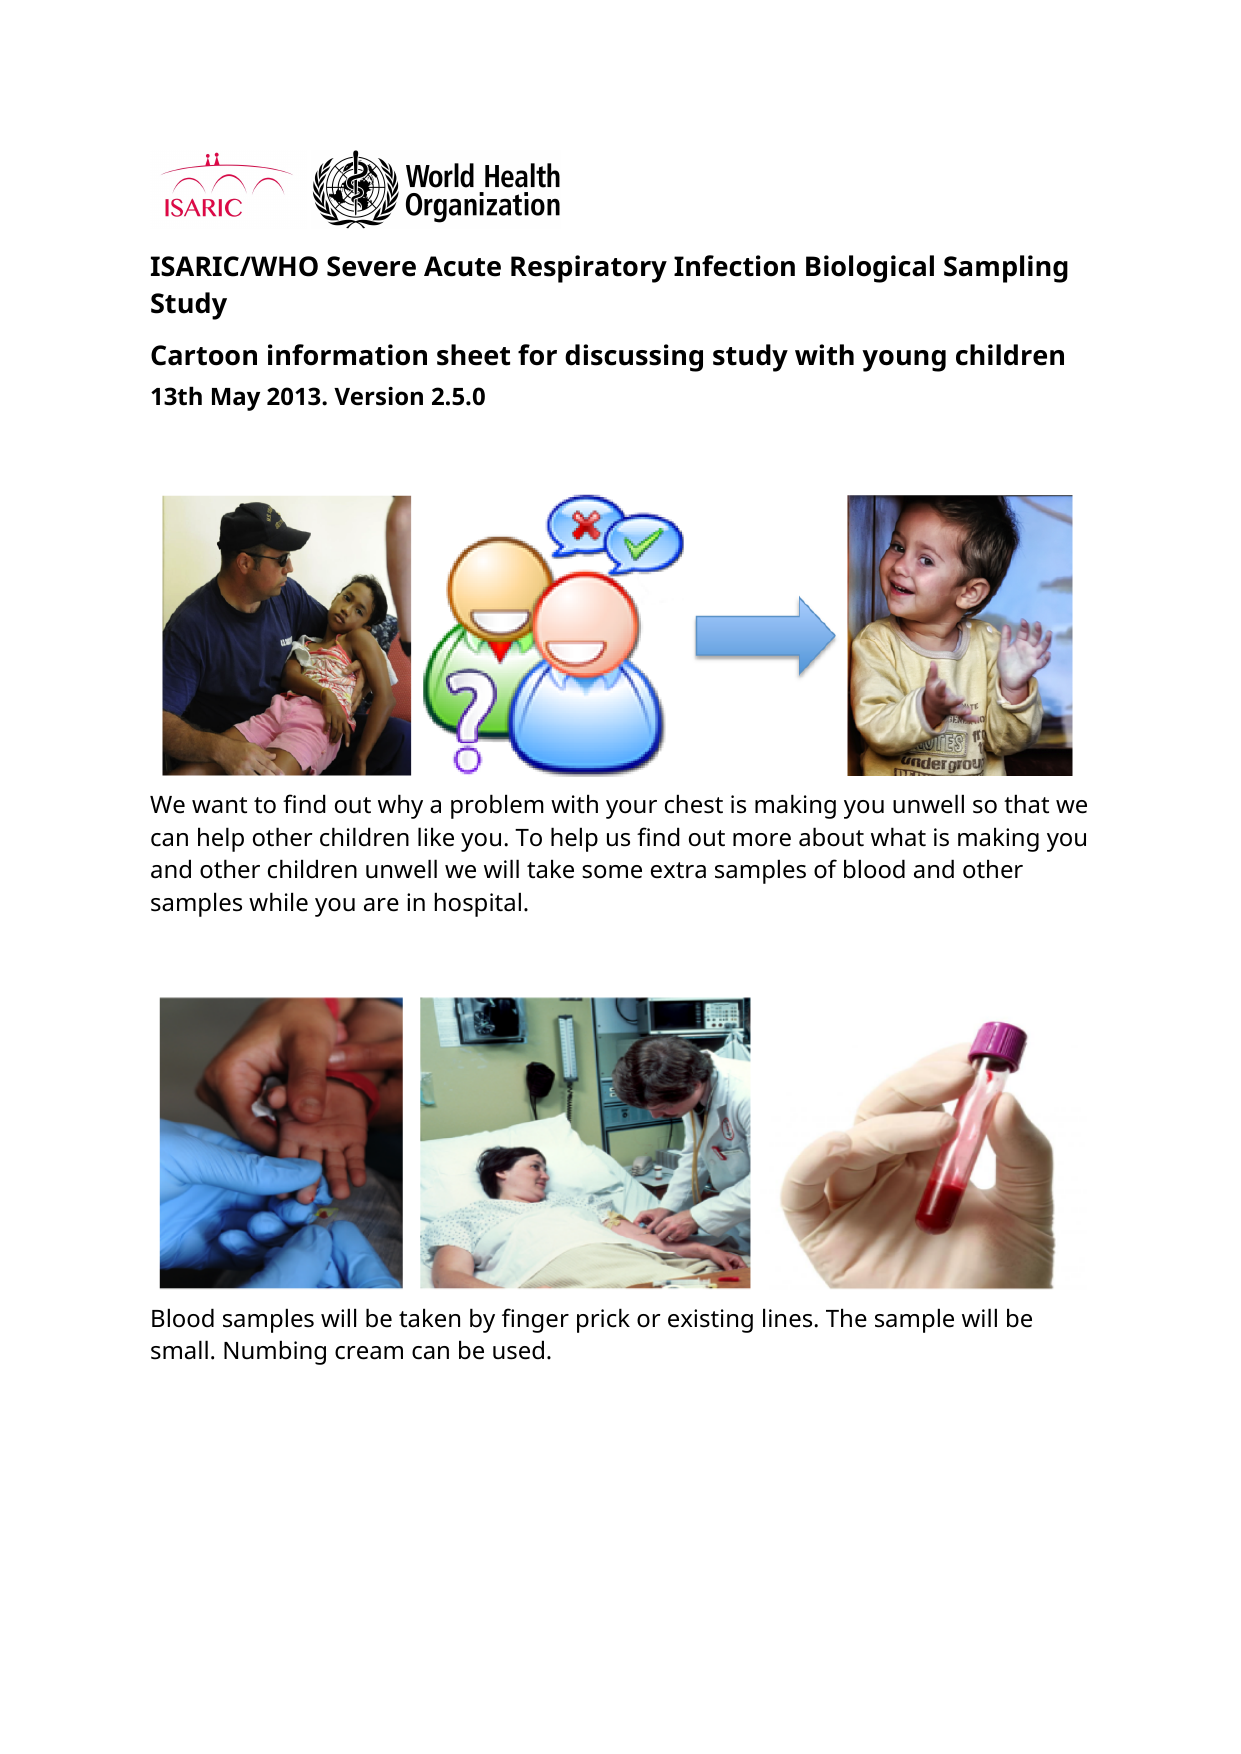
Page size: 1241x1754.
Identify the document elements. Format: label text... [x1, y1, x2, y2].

picture [311, 150, 561, 229]
text 13th May 2013. Version 2.5.0 [150, 380, 1090, 412]
text Blood samples will be taken by finger prick or existing lines. The sample will be small. Numbing cream can be used. [150, 1301, 1090, 1367]
picture [150, 989, 1087, 1302]
text ISARIC/WHO Severe Acute Respiratory Infection Biological Sampling Study [150, 247, 1090, 321]
text Cartoon information sheet for discussing study with young children [150, 337, 1090, 374]
picture [150, 476, 1087, 788]
picture [150, 150, 307, 229]
text We want to find out why a problem with your chest is making you unwell so that we can help other children like you. To help us find out more about what is making you and other children unwell we will take some extra samples of blood and other samples while you are in hospital. [150, 788, 1090, 918]
